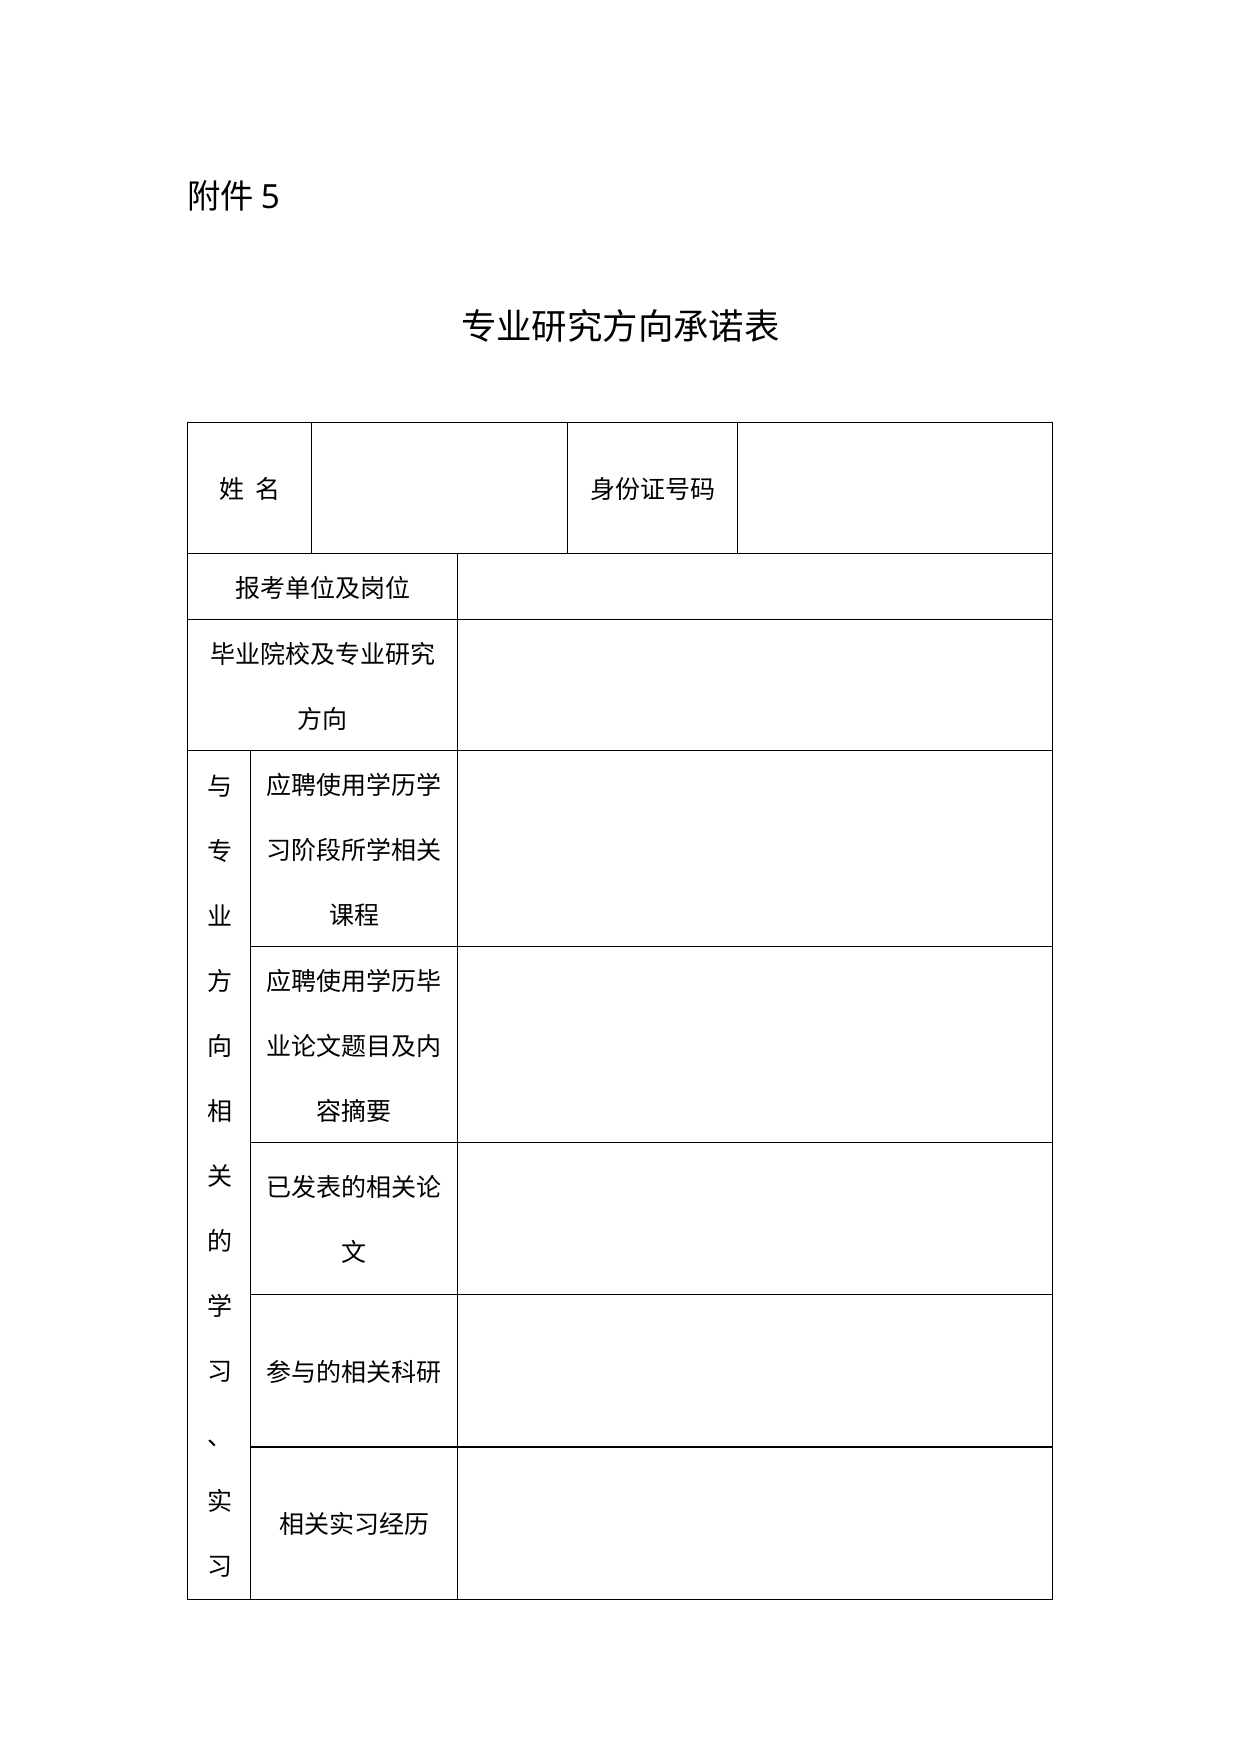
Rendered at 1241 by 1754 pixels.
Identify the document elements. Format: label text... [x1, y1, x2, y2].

table_header [738, 423, 1052, 553]
table_cell 应聘使用学历学习阶段所学相关课程 [251, 751, 457, 946]
table_header [312, 423, 567, 553]
table_cell [458, 620, 1052, 750]
table_cell 已发表的相关论文 [251, 1143, 457, 1294]
table_header 姓 名 [188, 423, 311, 553]
text 专业研究方向承诺表 [187, 292, 1053, 357]
table_cell [458, 751, 1052, 946]
text 附件5 [187, 162, 1053, 227]
table_header 身份证号码 [568, 423, 737, 553]
table_cell [458, 1448, 1052, 1599]
table_cell [458, 1143, 1052, 1294]
table_cell 报考单位及岗位 [188, 554, 457, 619]
table_cell 与专业方向相关的学习、实习等情况 [188, 751, 250, 1599]
table_cell [458, 554, 1052, 619]
table_cell 毕业院校及专业研究方向 [188, 620, 457, 750]
table_cell [458, 947, 1052, 1142]
table_cell 应聘使用学历毕业论文题目及内容摘要 [251, 947, 457, 1142]
table_cell 相关实习经历 [251, 1448, 457, 1599]
table_cell 参与的相关科研 [251, 1295, 457, 1446]
table_cell [458, 1295, 1052, 1446]
